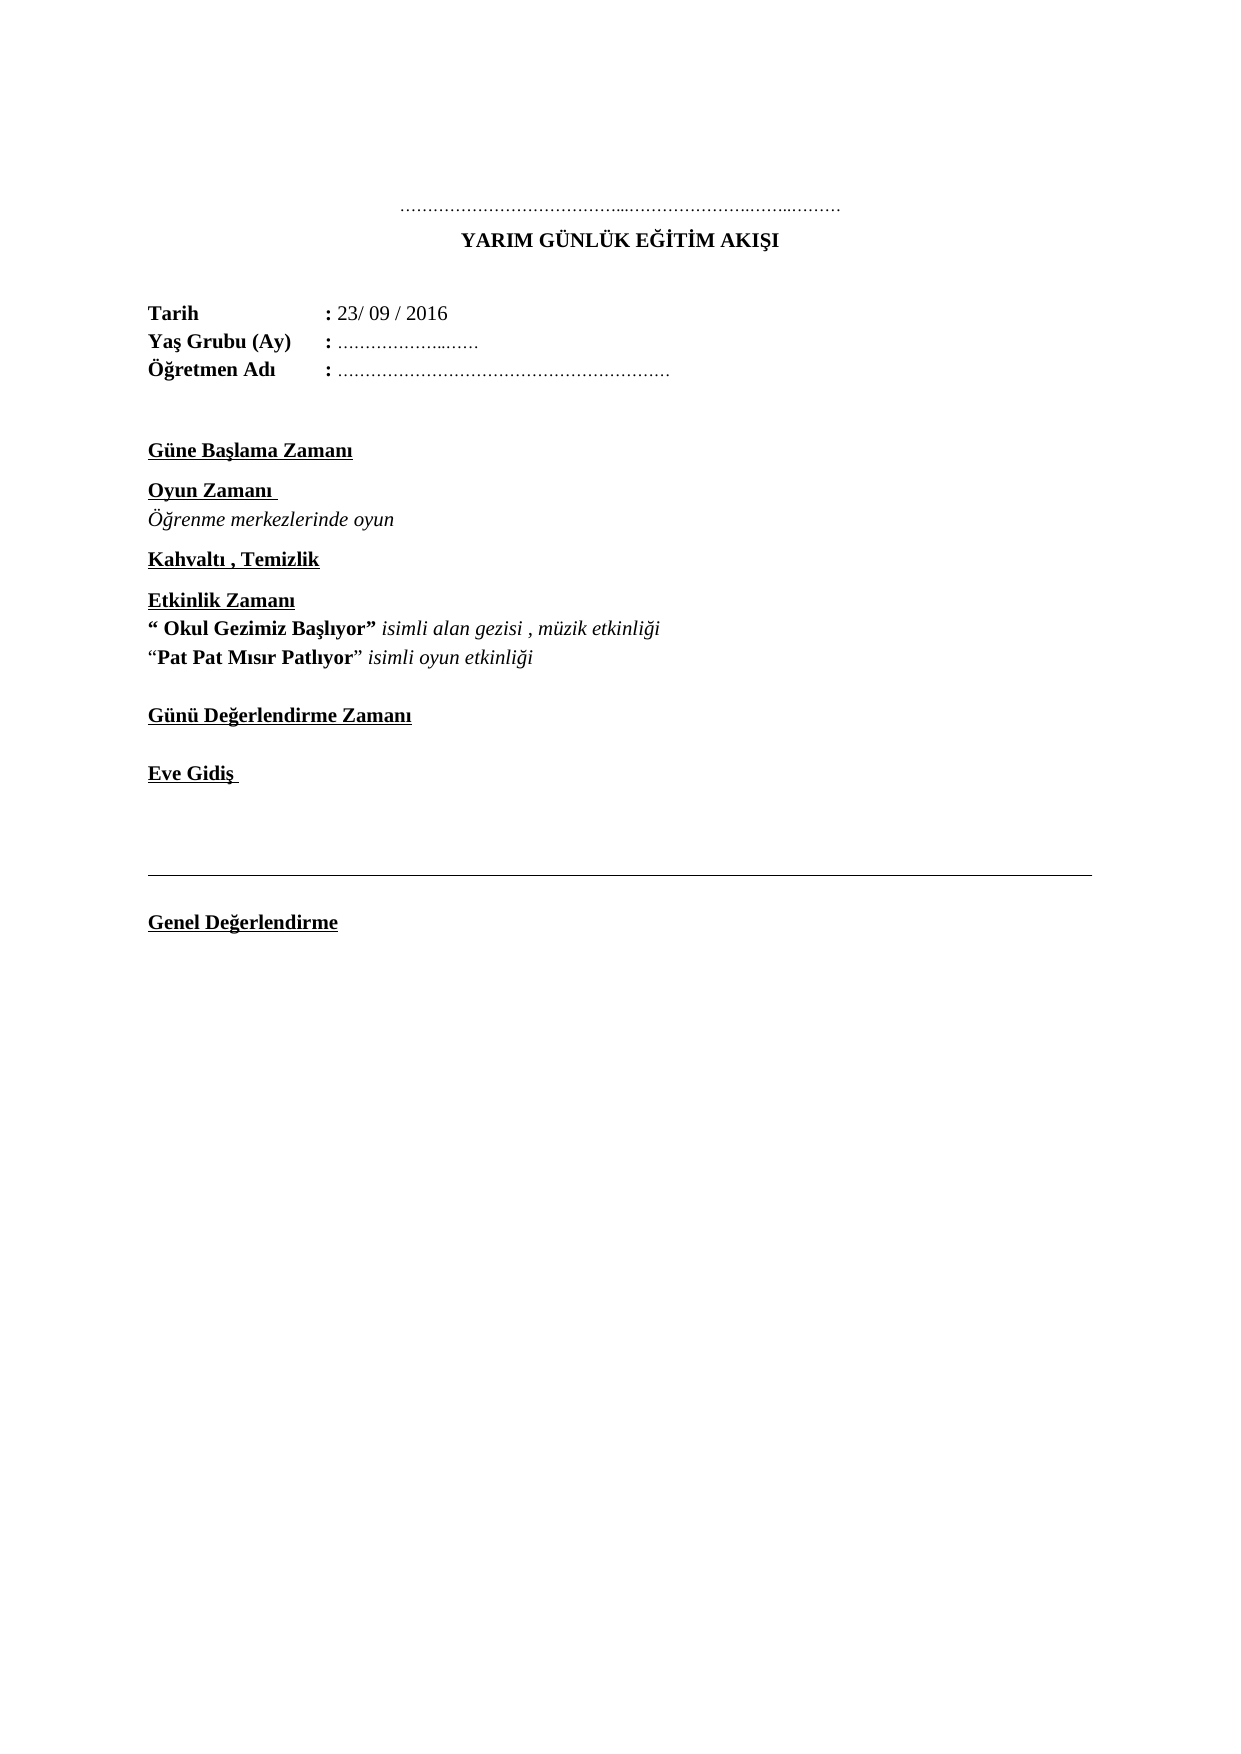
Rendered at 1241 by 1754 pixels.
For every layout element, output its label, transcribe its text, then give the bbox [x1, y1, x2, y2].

text Oyun Zamanı [148, 478, 1092, 502]
text Yaş Grubu (Ay) : ………………..…… [148, 329, 1092, 353]
text Öğrenme merkezlerinde oyun [148, 507, 1092, 531]
text Güne Başlama Zamanı [148, 438, 1092, 462]
text “Pat Pat Mısır Patlıyor” isimli oyun etkinliği [148, 644, 1092, 669]
text Etkinlik Zamanı [148, 588, 1092, 612]
text Tarih : 23/ 09 / 2016 [148, 301, 1092, 325]
text Eve Gidiş [148, 760, 1092, 785]
text Öğretmen Adı : …………………………………………………… [148, 357, 1092, 381]
text YARIM GÜNLÜK EĞİTİM AKIŞI [148, 228, 1092, 252]
text “ Okul Gezimiz Başlıyor” isimli alan gezisi , müzik etkinliği [148, 616, 1092, 640]
text Kahvaltı , Temizlik [148, 547, 1092, 571]
text Genel Değerlendirme [148, 910, 1092, 934]
text Günü Değerlendirme Zamanı [148, 702, 1092, 727]
text …………………………………...………………….……..……… [148, 196, 1092, 215]
